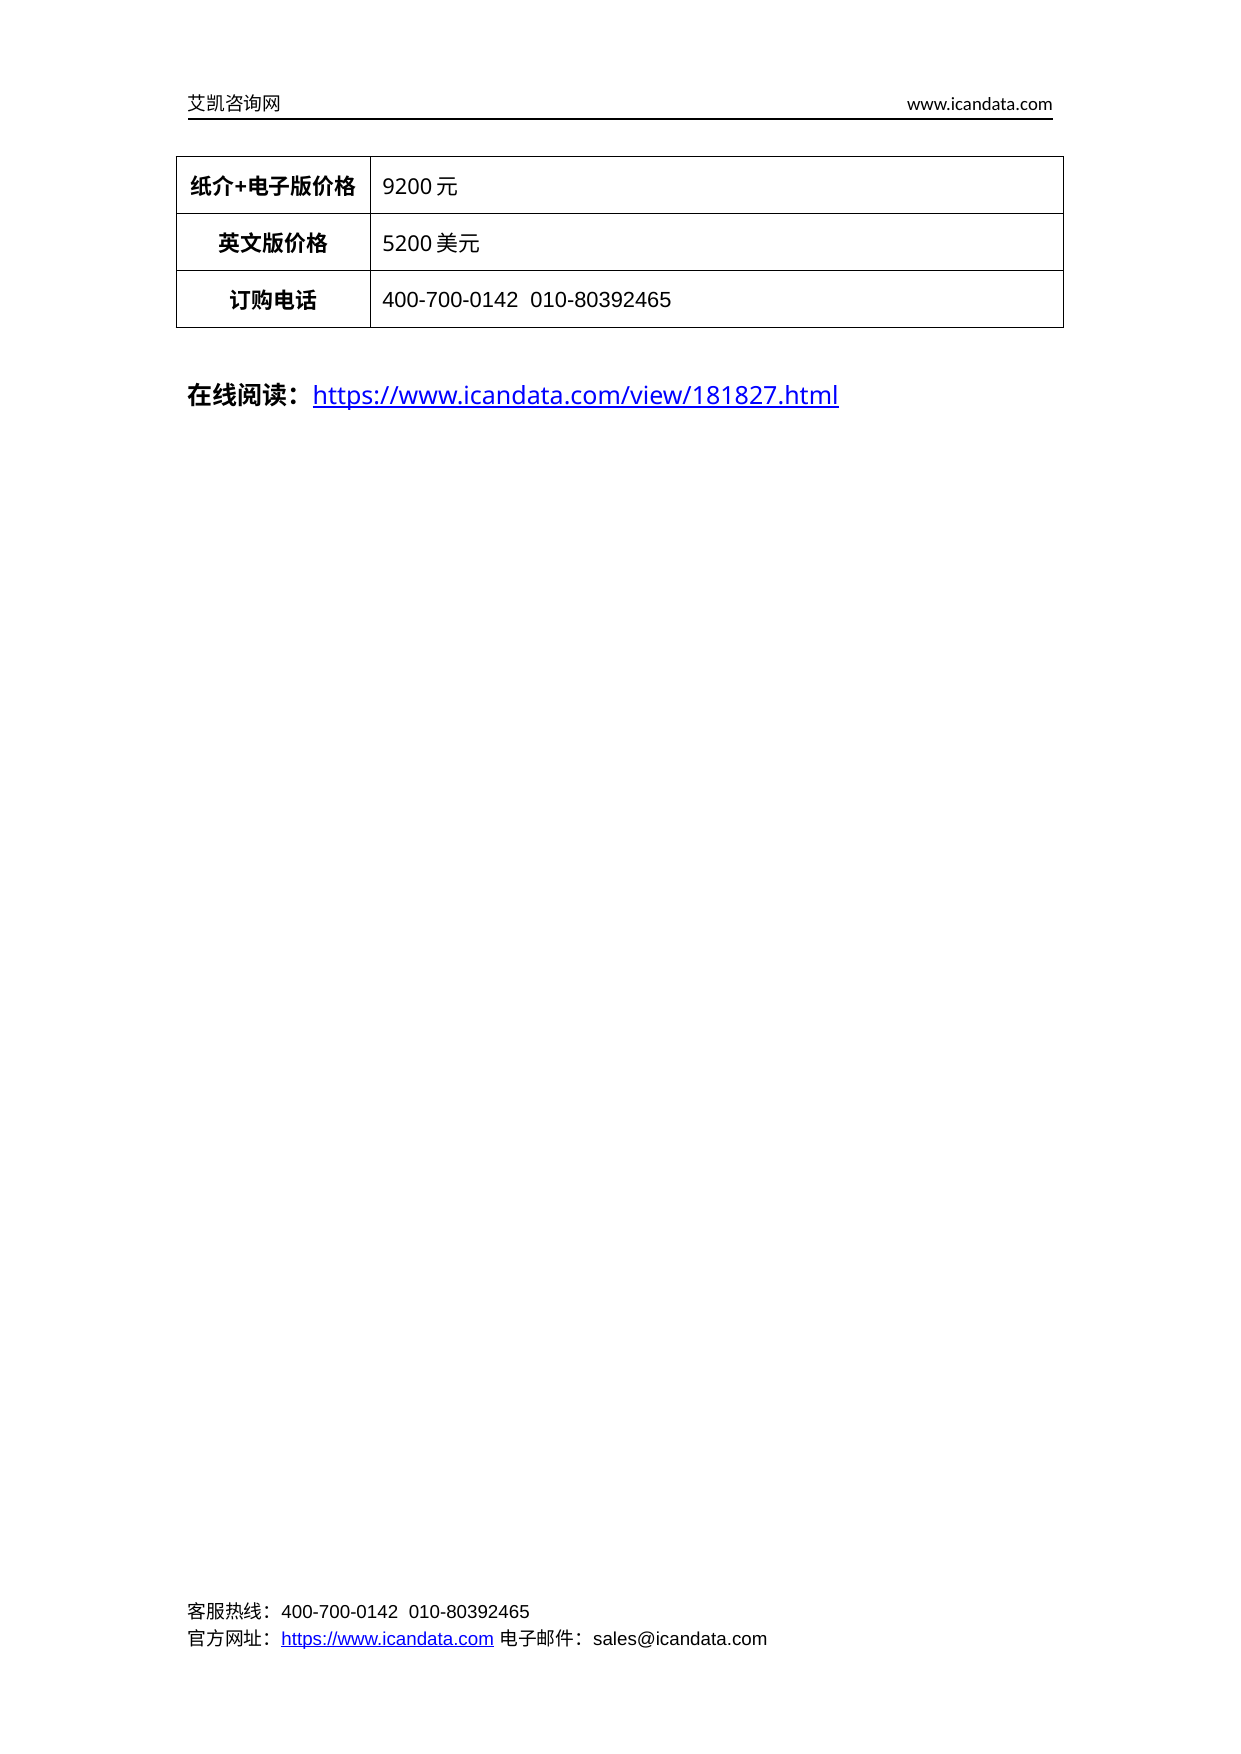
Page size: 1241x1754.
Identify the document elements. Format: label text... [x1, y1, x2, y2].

table_cell 5200美元 [371, 214, 1063, 270]
text 在线阅读：https://www.icandata.com/view/181827.html [187, 361, 1053, 426]
table_cell 订购电话 [177, 271, 370, 327]
table_cell 9200元 [371, 157, 1063, 213]
table_cell 纸介+电子版价格 [177, 157, 370, 213]
table_cell 英文版价格 [177, 214, 370, 270]
table_cell 400-700-0142 010-80392465 [371, 271, 1063, 327]
